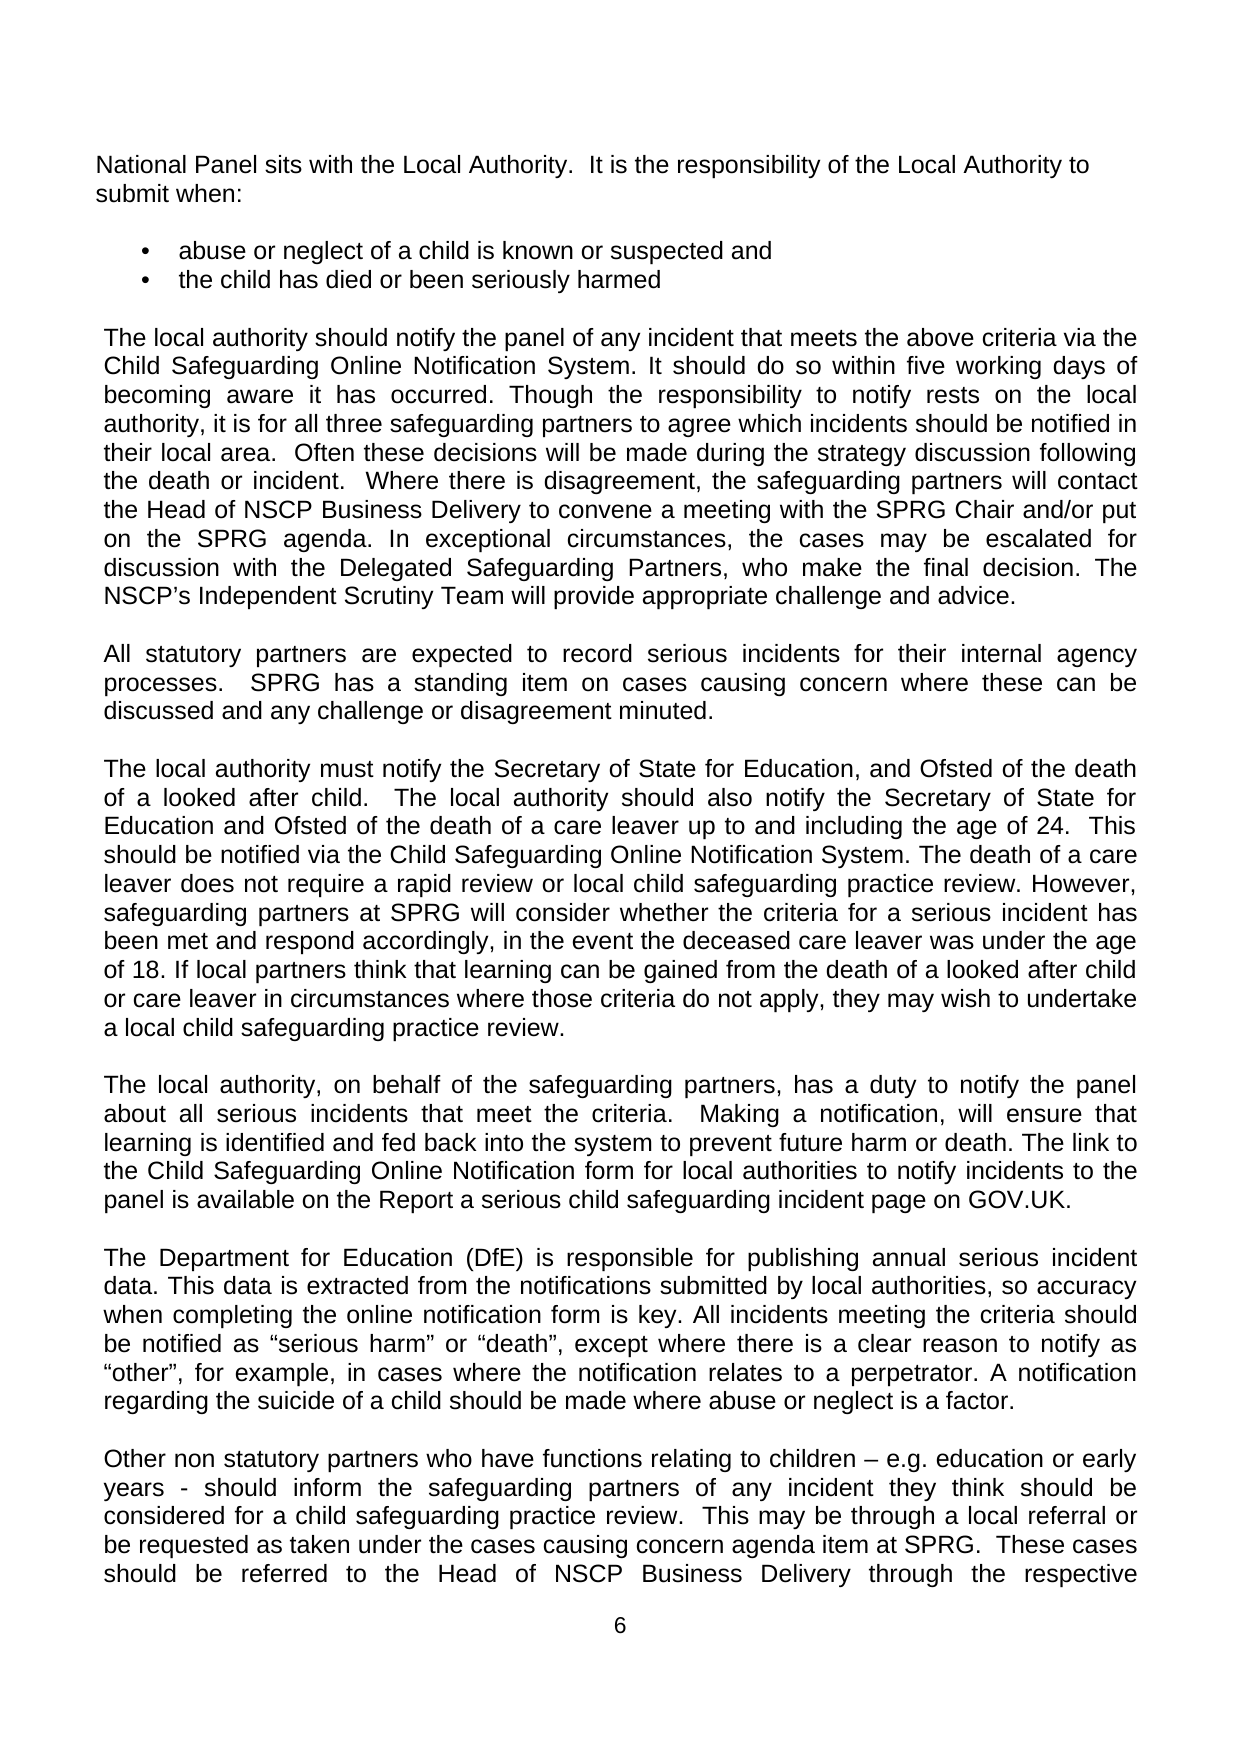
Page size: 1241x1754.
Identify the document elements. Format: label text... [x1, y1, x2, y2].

list abuse or neglect of a child is known or suspected and [141, 236, 1139, 265]
text The local authority, on behalf of the safeguarding partners, has a duty to notify the panel about all serious incidents that meet the criteria. Making a notification, will ensure that learning is identified and fed back into the system to prevent future harm or death. The link to the Child Safeguarding Online Notification form for local authorities to notify incidents to the panel is available on the Report a serious child safeguarding incident page on GOV.UK. [103, 1070, 1139, 1214]
text The local authority must notify the Secretary of State for Education, and Ofsted of the death of a looked after child. The local authority should also notify the Secretary of State for Education and Ofsted of the death of a care leaver up to and including the age of 24. This should be notified via the Child Safeguarding Online Notification System. The death of a care leaver does not require a rapid review or local child safeguarding practice review. However, safeguarding partners at SPRG will consider whether the criteria for a serious incident has been met and respond accordingly, in the event the deceased care leaver was under the age of 18. If local partners think that learning can be gained from the death of a looked after child or care leaver in circumstances where those criteria do not apply, they may wish to undertake a local child safeguarding practice review. [103, 754, 1139, 1041]
text All statutory partners are expected to record serious incidents for their internal agency processes. SPRG has a standing item on cases causing concern where these can be discussed and any challenge or disagreement minuted. [103, 639, 1139, 725]
text The Department for Education (DfE) is responsible for publishing annual serious incident data. This data is extracted from the notifications submitted by local authorities, so accuracy when completing the online notification form is key. All incidents meeting the criteria should be notified as “serious harm” or “death”, except where there is a clear reason to notify as “other”, for example, in cases where the notification relates to a perpetrator. A notification regarding the suicide of a child should be made where abuse or neglect is a factor. [103, 1242, 1139, 1415]
list the child has died or been seriously harmed [141, 265, 1139, 294]
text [103, 1444, 1139, 1587]
text The local authority should notify the panel of any incident that meets the above criteria via the Child Safeguarding Online Notification System. It should do so within five working days of becoming aware it has occurred. Though the responsibility to notify rests on the local authority, it is for all three safeguarding partners to agree which incidents should be notified in their local area. Often these decisions will be made during the strategy discussion following the death or incident. Where there is disagreement, the safeguarding partners will contact the Head of NSCP Business Delivery to convene a meeting with the SPRG Chair and/or put on the SPRG agenda. In exceptional circumstances, the cases may be escalated for discussion with the Delegated Safeguarding Partners, who make the final decision. The NSCP’s Independent Scrutiny Team will provide appropriate challenge and advice. [103, 322, 1139, 610]
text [95, 150, 1137, 207]
